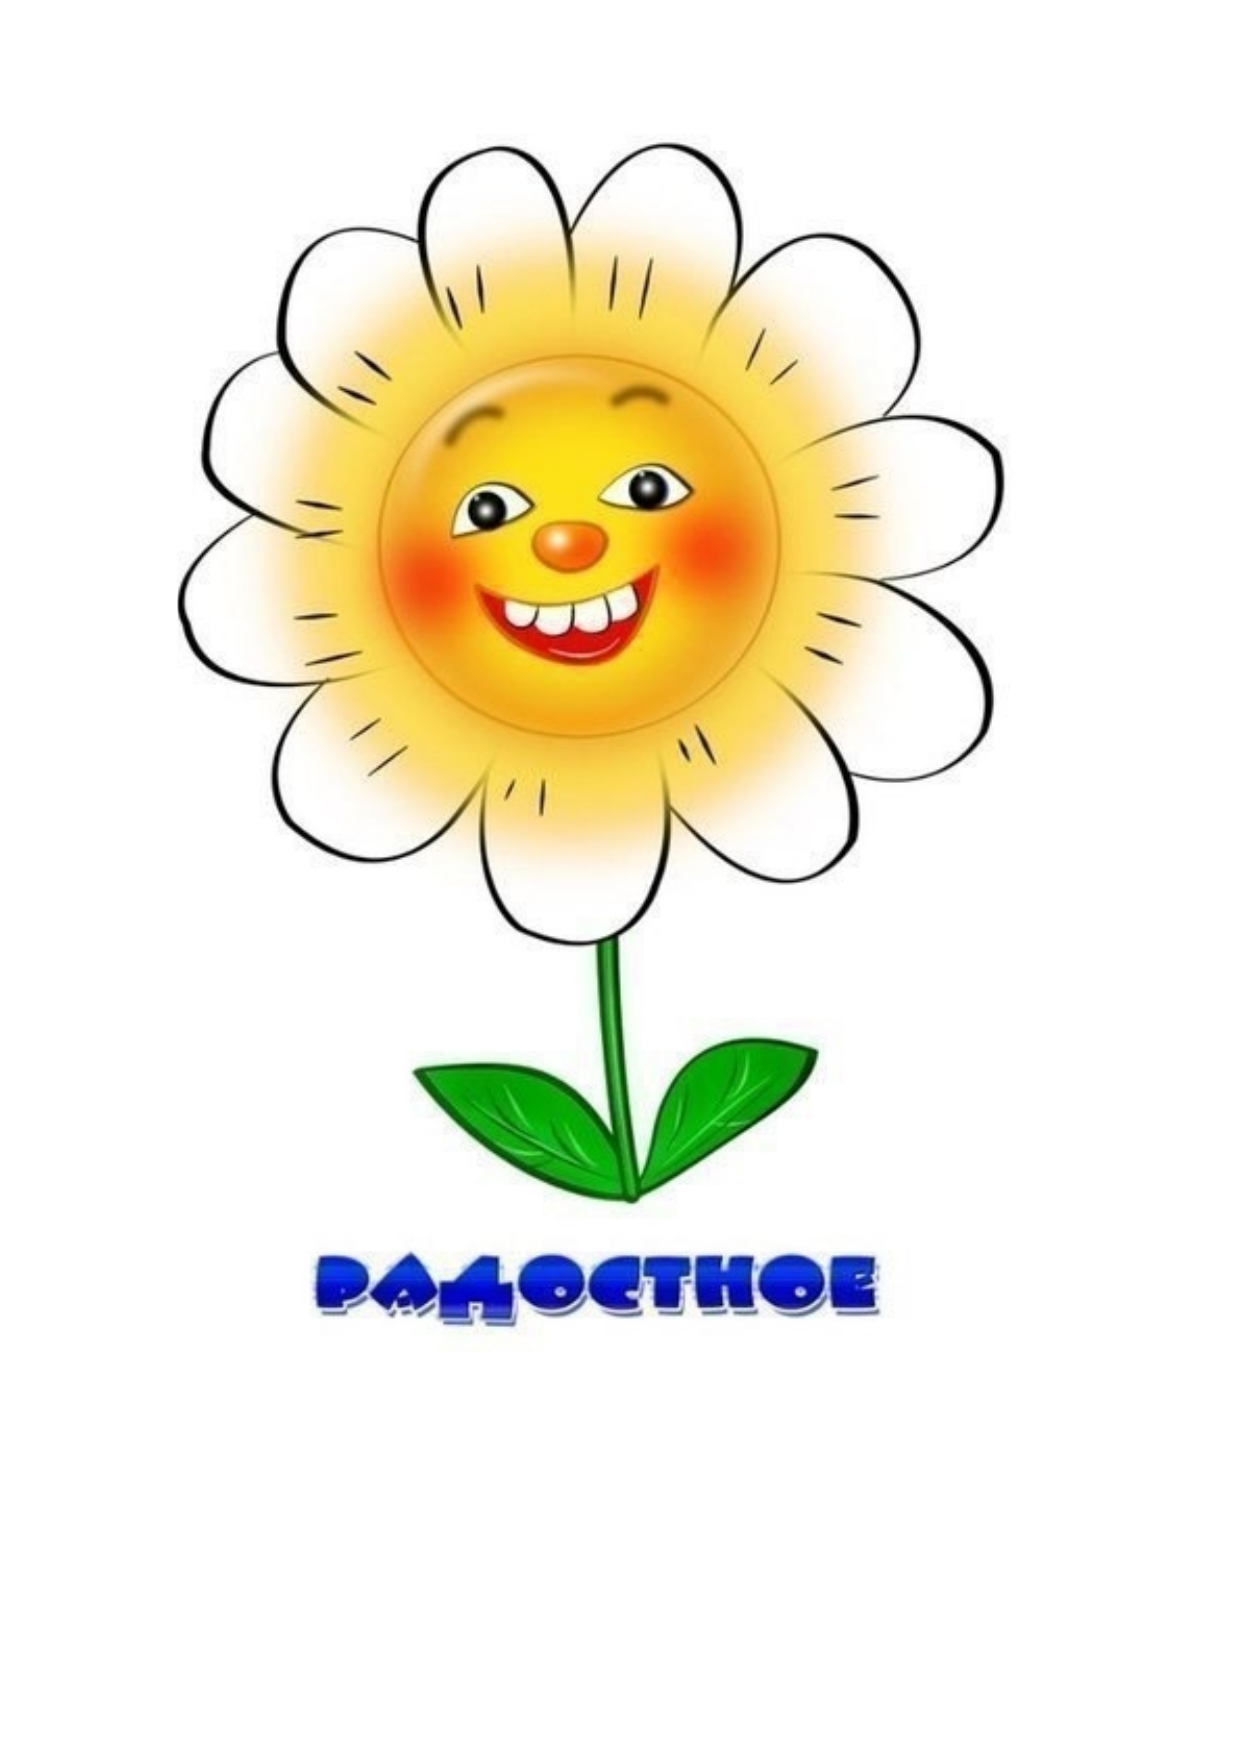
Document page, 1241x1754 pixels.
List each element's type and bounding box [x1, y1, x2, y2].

picture [177, 118, 1017, 1377]
